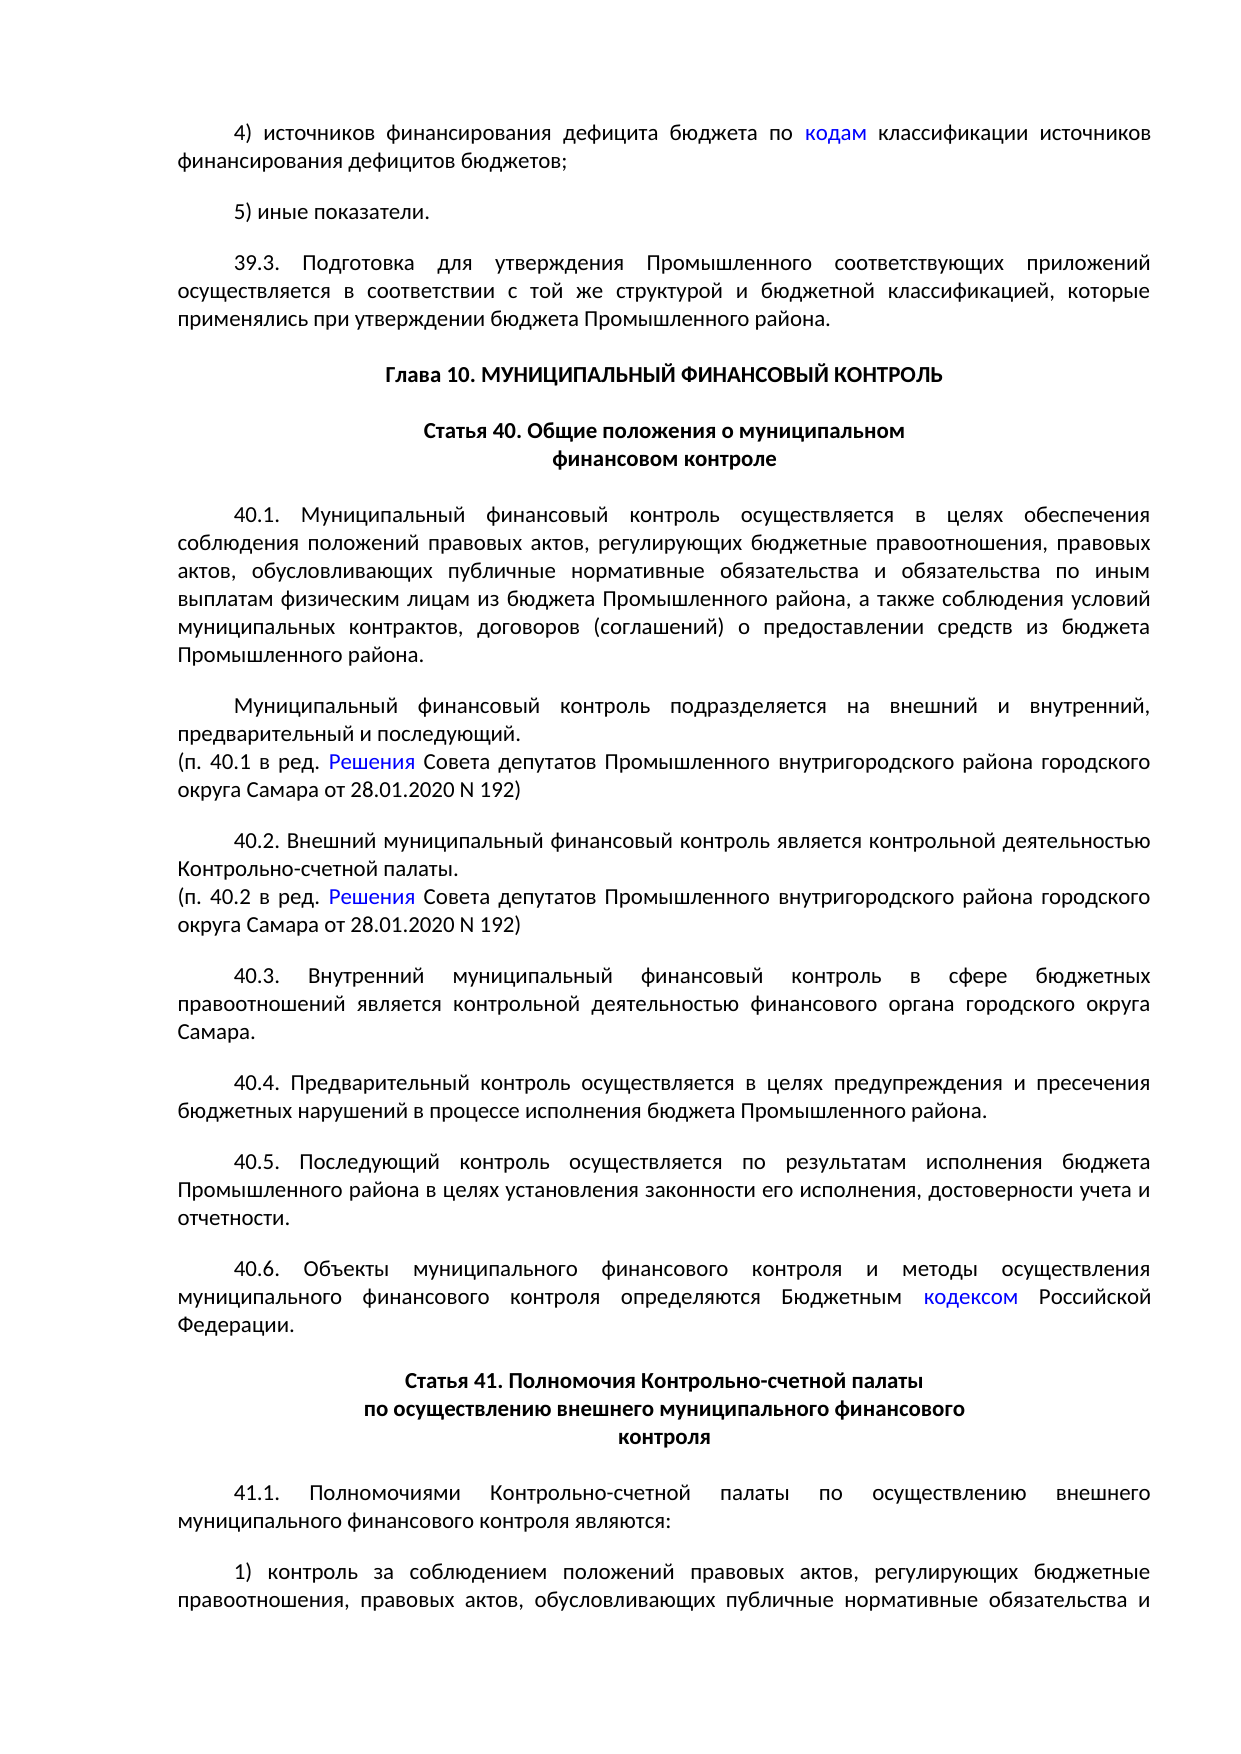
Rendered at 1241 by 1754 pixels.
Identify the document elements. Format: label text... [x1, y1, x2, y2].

text 40.5. Последующий контроль осуществляется по результатам исполнения бюджета Промышленного района в целях установления законности его исполнения, достоверности учета и отчетности. [177, 1147, 1152, 1231]
text (п. 40.2 в ред. Решения Совета депутатов Промышленного внутригородского района городского округа Самара от 28.01.2020 N 192) [177, 882, 1152, 938]
title контроля [177, 1422, 1152, 1450]
text 41.1. Полномочиями Контрольно-счетной палаты по осуществлению внешнего муниципального финансового контроля являются: [177, 1478, 1152, 1534]
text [177, 1557, 1152, 1613]
text 5) иные показатели. [177, 197, 1152, 225]
title финансовом контроле [177, 444, 1152, 472]
title по осуществлению внешнего муниципального финансового [177, 1394, 1152, 1422]
title Глава 10. МУНИЦИПАЛЬНЫЙ ФИНАНСОВЫЙ КОНТРОЛЬ [177, 360, 1152, 388]
title Статья 41. Полномочия Контрольно-счетной палаты [177, 1366, 1152, 1394]
text 39.3. Подготовка для утверждения Промышленного соответствующих приложений осуществляется в соответствии с той же структурой и бюджетной классификацией, которые применялись при утверждении бюджета Промышленного района. [177, 248, 1152, 332]
text 40.1. Муниципальный финансовый контроль осуществляется в целях обеспечения соблюдения положений правовых актов, регулирующих бюджетные правоотношения, правовых актов, обусловливающих публичные нормативные обязательства и обязательства по иным выплатам физическим лицам из бюджета Промышленного района, а также соблюдения условий муниципальных контрактов, договоров (соглашений) о предоставлении средств из бюджета Промышленного района. [177, 500, 1152, 668]
text (п. 40.1 в ред. Решения Совета депутатов Промышленного внутригородского района городского округа Самара от 28.01.2020 N 192) [177, 747, 1152, 803]
title Статья 40. Общие положения о муниципальном [177, 416, 1152, 444]
text Муниципальный финансовый контроль подразделяется на внешний и внутренний, предварительный и последующий. [177, 691, 1152, 747]
text 4) источников финансирования дефицита бюджета по кодам классификации источников финансирования дефицитов бюджетов; [177, 118, 1152, 174]
text 40.4. Предварительный контроль осуществляется в целях предупреждения и пресечения бюджетных нарушений в процессе исполнения бюджета Промышленного района. [177, 1068, 1152, 1124]
text 40.3. Внутренний муниципальный финансовый контроль в сфере бюджетных правоотношений является контрольной деятельностью финансового органа городского округа Самара. [177, 961, 1152, 1045]
text 40.2. Внешний муниципальный финансовый контроль является контрольной деятельностью Контрольно-счетной палаты. [177, 826, 1152, 882]
text 40.6. Объекты муниципального финансового контроля и методы осуществления муниципального финансового контроля определяются Бюджетным кодексом Российской Федерации. [177, 1254, 1152, 1338]
